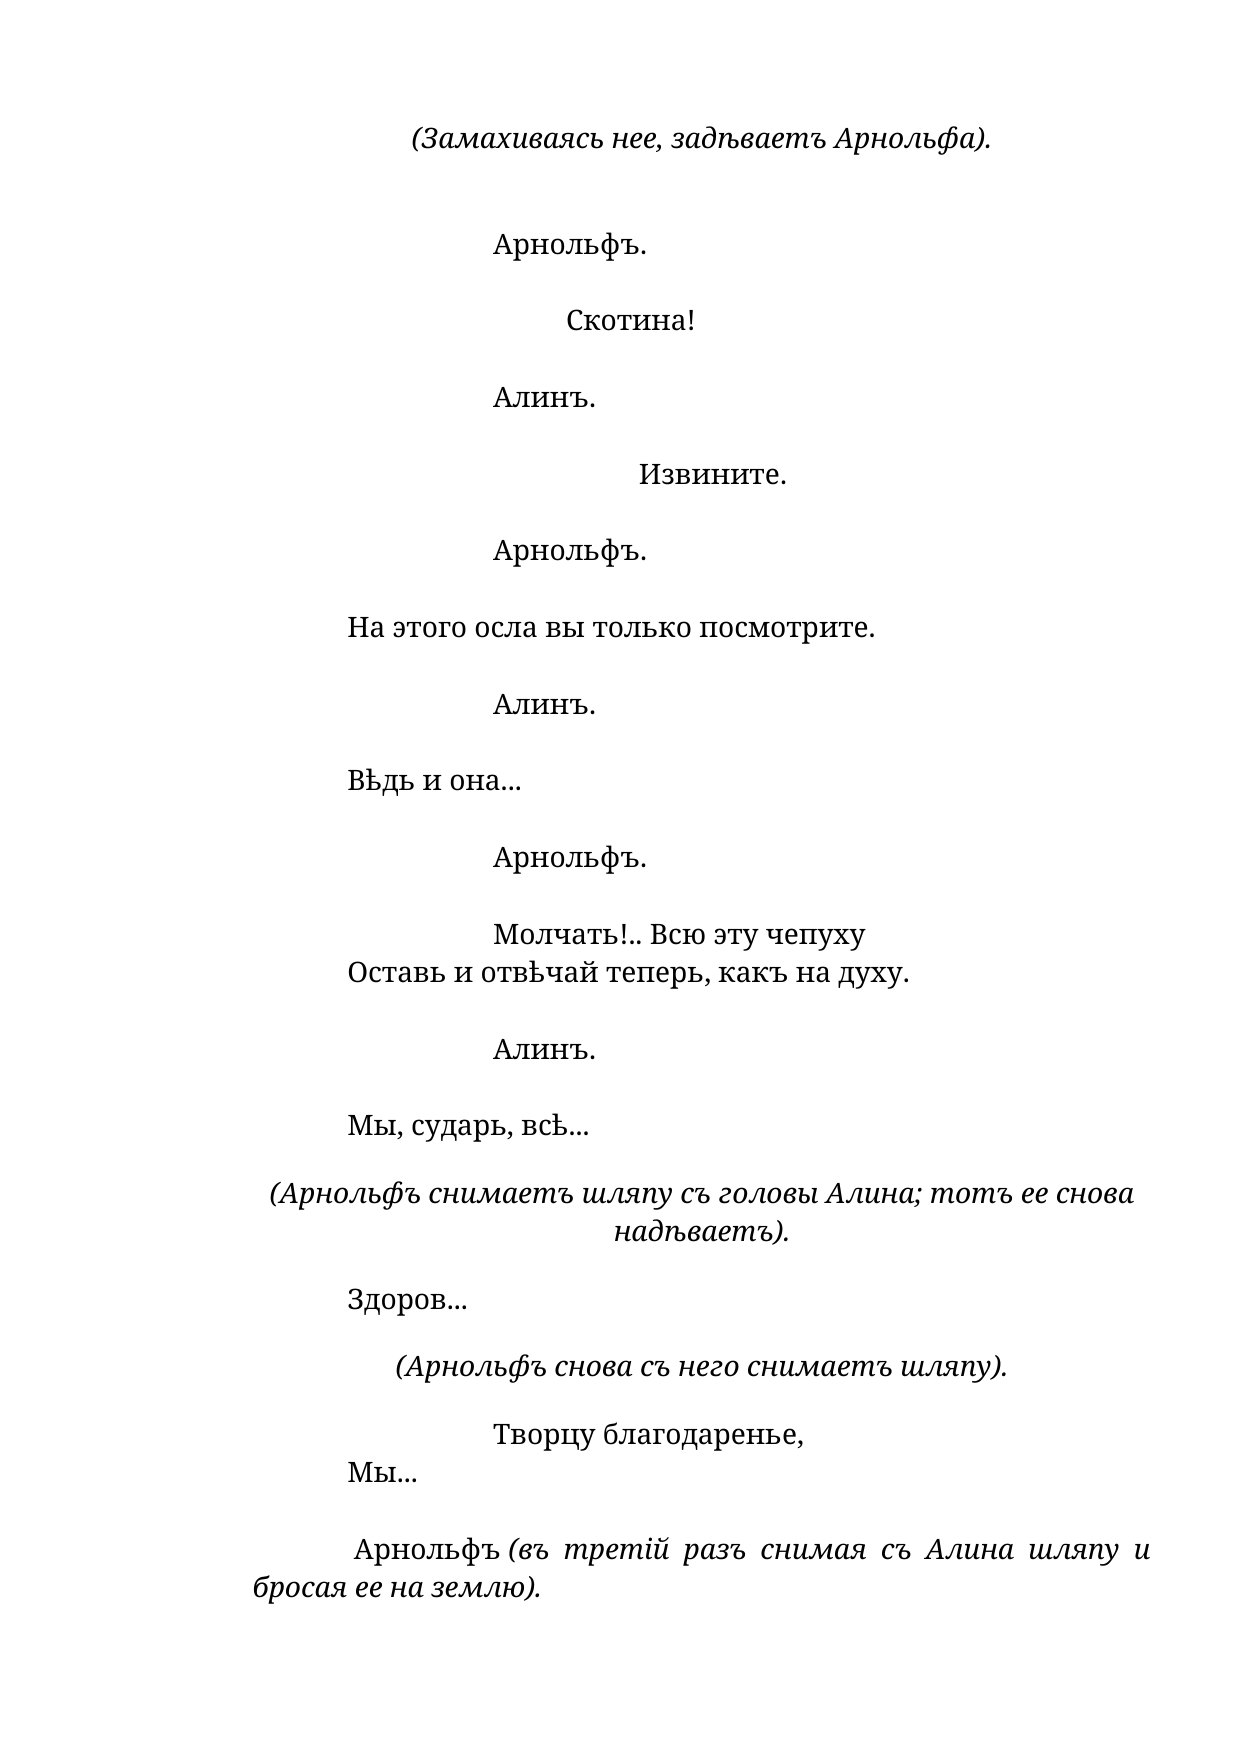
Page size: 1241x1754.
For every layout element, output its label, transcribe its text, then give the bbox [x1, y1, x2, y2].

text На этого осла вы только посмотрите. [252, 607, 1152, 646]
text Арнольфъ. [252, 531, 1152, 569]
text Молчать!.. Всю эту чепуху [252, 914, 1152, 952]
text Мы, сударь, всѣ... [252, 1106, 1152, 1144]
text Арнольфъ. [252, 837, 1152, 876]
text (Арнольфъ снова съ него снимаетъ шляпу). [252, 1346, 1152, 1385]
text Арнольфъ. [252, 224, 1152, 262]
text Алинъ. [252, 1029, 1152, 1067]
text (Замахиваясь нее, задѣваетъ Арнольфа). [252, 118, 1152, 156]
text Здоров... [252, 1279, 1152, 1317]
text Скотина! [252, 301, 1152, 339]
text Алинъ. [252, 377, 1152, 416]
text Оставь и отвѣчай теперь, какъ на духу. [252, 952, 1152, 991]
text Арнольфъ (въ третій разъ снимая съ Алина шляпу и бросая ее на землю). [252, 1529, 1152, 1606]
text Мы... [252, 1452, 1152, 1491]
text Вѣдь и она... [252, 761, 1152, 799]
text Алинъ. [252, 684, 1152, 722]
text Извините. [252, 454, 1152, 492]
text (Арнольфъ снимаетъ шляпу съ головы Алина; тотъ ее снова надѣваетъ). [252, 1173, 1152, 1250]
text Творцу благодаренье, [252, 1414, 1152, 1452]
